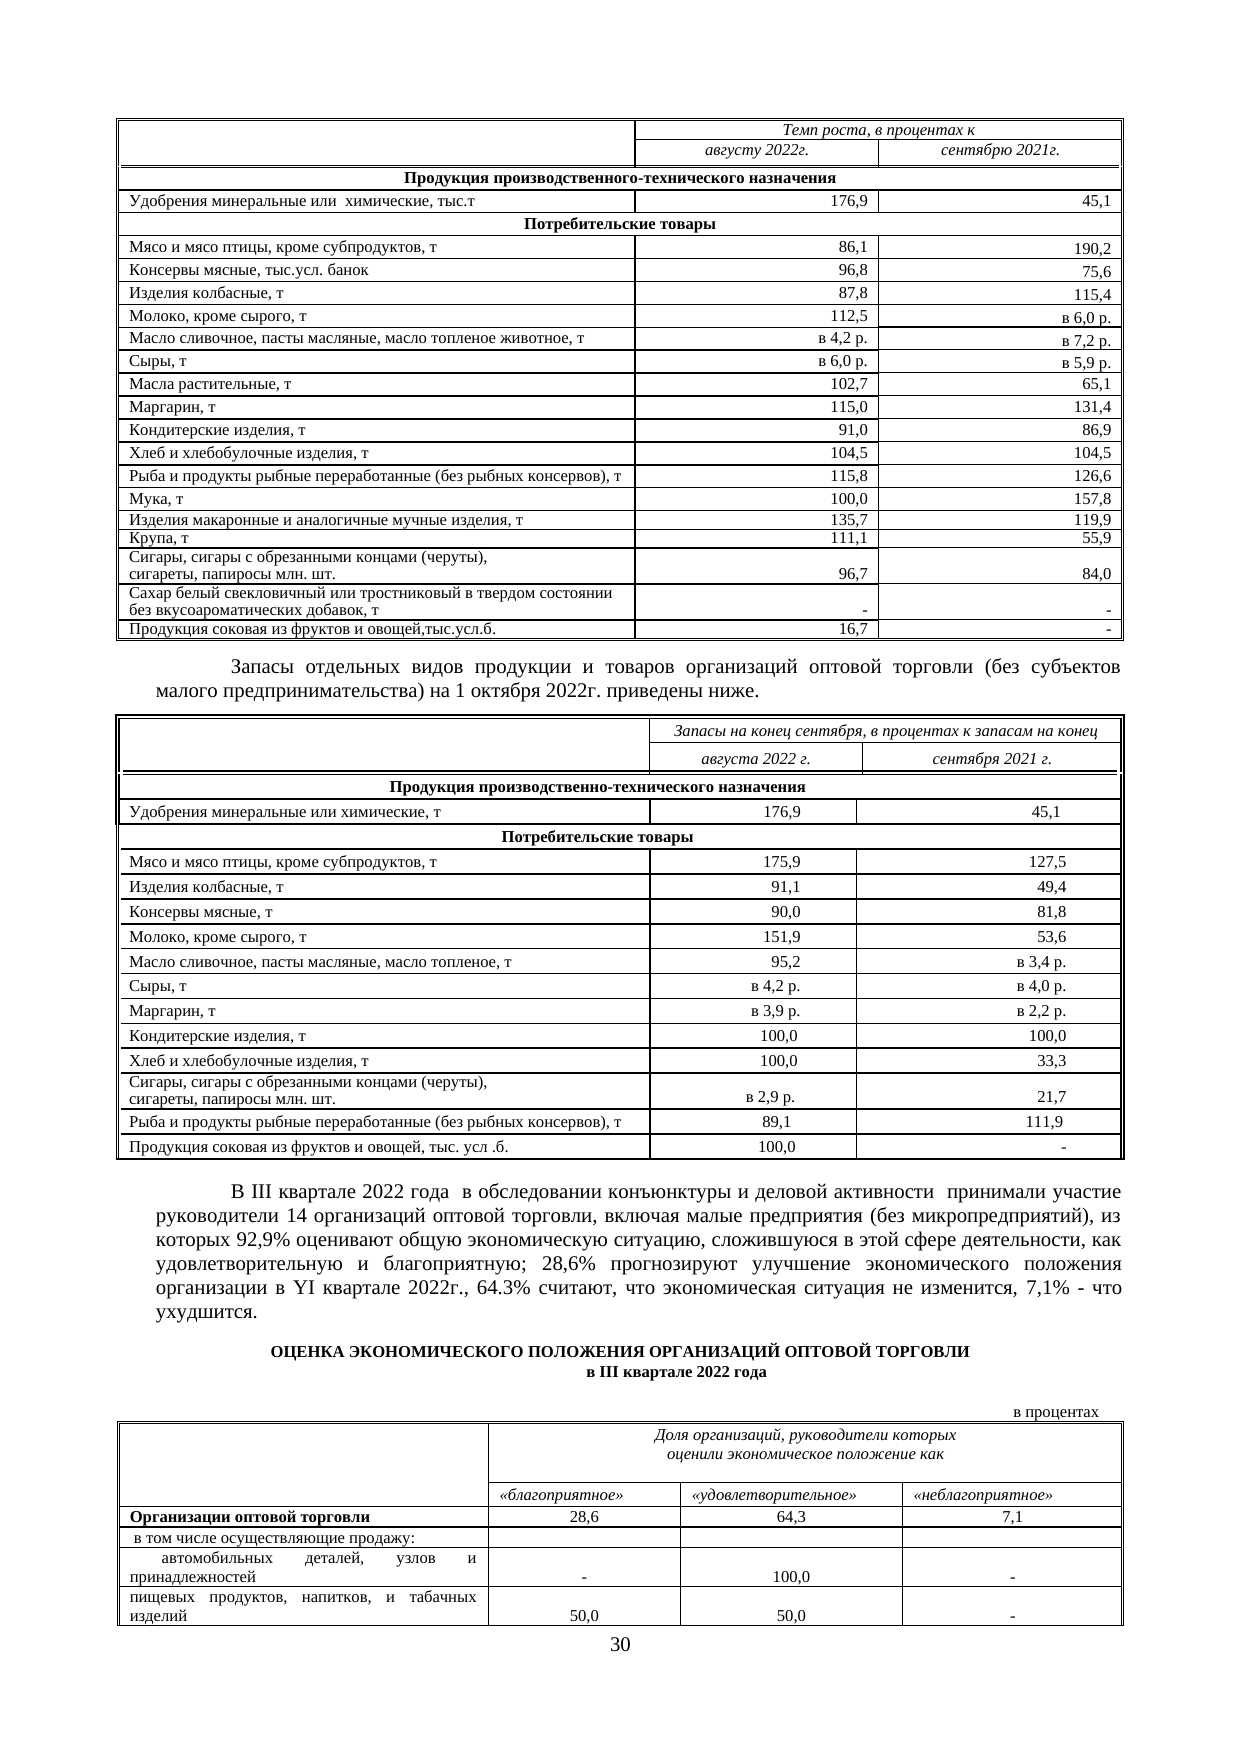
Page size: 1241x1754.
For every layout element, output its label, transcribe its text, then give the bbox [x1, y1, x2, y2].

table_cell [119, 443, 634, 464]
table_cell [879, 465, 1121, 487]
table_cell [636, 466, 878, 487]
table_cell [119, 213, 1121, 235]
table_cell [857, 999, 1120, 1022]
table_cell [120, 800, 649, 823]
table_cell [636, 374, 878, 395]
text Запасы отдельных видов продукции и товаров организаций оптовой торговли (без субъектов малого предпринимательства) на 1 октября 2022г. приведены ниже. [156, 654, 1122, 702]
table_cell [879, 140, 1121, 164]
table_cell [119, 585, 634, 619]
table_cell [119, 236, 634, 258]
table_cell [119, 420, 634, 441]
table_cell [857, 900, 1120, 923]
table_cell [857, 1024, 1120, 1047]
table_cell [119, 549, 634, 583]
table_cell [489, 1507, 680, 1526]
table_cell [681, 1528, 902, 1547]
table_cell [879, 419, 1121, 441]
text В III квартале 2022 года в обследовании конъюнктуры и деловой активности принимали участие руководители 14 организаций оптовой торговли, включая малые предприятия (без микропредприятий), из которых 92,9% оценивают общую экономическую ситуацию, сложившуюся в этой сфере деятельности, как удовлетворительную и благоприятную; 28,6% прогнозируют улучшение экономического положения организации в YI квартале 2022г., 64.3% считают, что экономическая ситуация не изменится, 7,1% - что ухудшится. [156, 1179, 1122, 1323]
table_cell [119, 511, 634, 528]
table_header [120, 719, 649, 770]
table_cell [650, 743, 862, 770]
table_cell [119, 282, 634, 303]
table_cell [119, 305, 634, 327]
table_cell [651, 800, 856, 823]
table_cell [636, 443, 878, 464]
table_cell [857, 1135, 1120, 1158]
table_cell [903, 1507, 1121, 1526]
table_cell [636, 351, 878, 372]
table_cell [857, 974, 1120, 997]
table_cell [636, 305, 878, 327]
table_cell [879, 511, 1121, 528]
text ОЦЕНКА ЭКОНОМИЧЕСКОГО ПОЛОЖЕНИЯ ОРГАНИЗАЦИЙ ОПТОВОЙ ТОРГОВЛИ [118, 1342, 1122, 1361]
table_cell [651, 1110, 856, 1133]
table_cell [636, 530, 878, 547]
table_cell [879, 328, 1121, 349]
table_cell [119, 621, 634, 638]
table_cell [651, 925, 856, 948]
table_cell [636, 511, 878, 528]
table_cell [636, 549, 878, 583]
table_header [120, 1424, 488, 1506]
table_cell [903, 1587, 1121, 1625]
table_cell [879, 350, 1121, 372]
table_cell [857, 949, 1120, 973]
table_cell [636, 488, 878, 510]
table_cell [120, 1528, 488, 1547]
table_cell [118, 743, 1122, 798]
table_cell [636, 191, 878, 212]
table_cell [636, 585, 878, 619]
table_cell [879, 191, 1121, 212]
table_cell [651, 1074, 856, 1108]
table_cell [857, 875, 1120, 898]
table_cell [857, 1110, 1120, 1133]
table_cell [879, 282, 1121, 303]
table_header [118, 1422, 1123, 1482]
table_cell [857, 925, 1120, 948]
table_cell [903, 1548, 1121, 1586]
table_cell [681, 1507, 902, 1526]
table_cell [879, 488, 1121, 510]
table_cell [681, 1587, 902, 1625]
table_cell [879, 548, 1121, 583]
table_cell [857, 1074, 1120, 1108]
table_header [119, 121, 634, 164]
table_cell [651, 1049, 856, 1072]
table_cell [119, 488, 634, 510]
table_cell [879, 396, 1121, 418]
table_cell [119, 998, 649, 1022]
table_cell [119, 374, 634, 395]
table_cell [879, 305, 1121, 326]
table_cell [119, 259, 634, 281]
text в процентах [156, 1402, 1122, 1421]
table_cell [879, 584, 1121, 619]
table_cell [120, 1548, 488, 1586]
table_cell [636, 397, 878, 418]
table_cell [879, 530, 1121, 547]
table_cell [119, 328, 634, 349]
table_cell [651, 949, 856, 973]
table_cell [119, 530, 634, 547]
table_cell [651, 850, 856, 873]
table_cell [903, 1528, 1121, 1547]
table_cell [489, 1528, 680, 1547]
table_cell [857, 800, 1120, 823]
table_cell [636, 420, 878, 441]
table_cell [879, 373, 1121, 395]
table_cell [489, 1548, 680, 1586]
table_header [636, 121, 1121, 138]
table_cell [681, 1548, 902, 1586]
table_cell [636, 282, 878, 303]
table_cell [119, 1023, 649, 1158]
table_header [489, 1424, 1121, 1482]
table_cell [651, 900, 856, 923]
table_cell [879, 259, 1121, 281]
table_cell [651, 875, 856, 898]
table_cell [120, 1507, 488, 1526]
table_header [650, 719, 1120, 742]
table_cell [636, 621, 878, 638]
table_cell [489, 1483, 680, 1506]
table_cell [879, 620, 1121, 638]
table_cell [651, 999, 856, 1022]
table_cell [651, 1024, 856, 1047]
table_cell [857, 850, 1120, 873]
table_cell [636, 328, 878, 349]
text в III квартале 2022 года [156, 1361, 1122, 1381]
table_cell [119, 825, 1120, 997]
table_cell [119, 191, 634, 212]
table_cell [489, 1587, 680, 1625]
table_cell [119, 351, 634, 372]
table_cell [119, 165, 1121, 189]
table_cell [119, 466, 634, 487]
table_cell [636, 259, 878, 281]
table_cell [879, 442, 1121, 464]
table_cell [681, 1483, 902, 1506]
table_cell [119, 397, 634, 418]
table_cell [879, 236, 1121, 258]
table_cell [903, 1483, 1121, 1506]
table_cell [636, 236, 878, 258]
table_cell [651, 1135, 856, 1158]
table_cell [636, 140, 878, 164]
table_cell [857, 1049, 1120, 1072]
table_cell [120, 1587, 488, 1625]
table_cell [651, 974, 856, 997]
